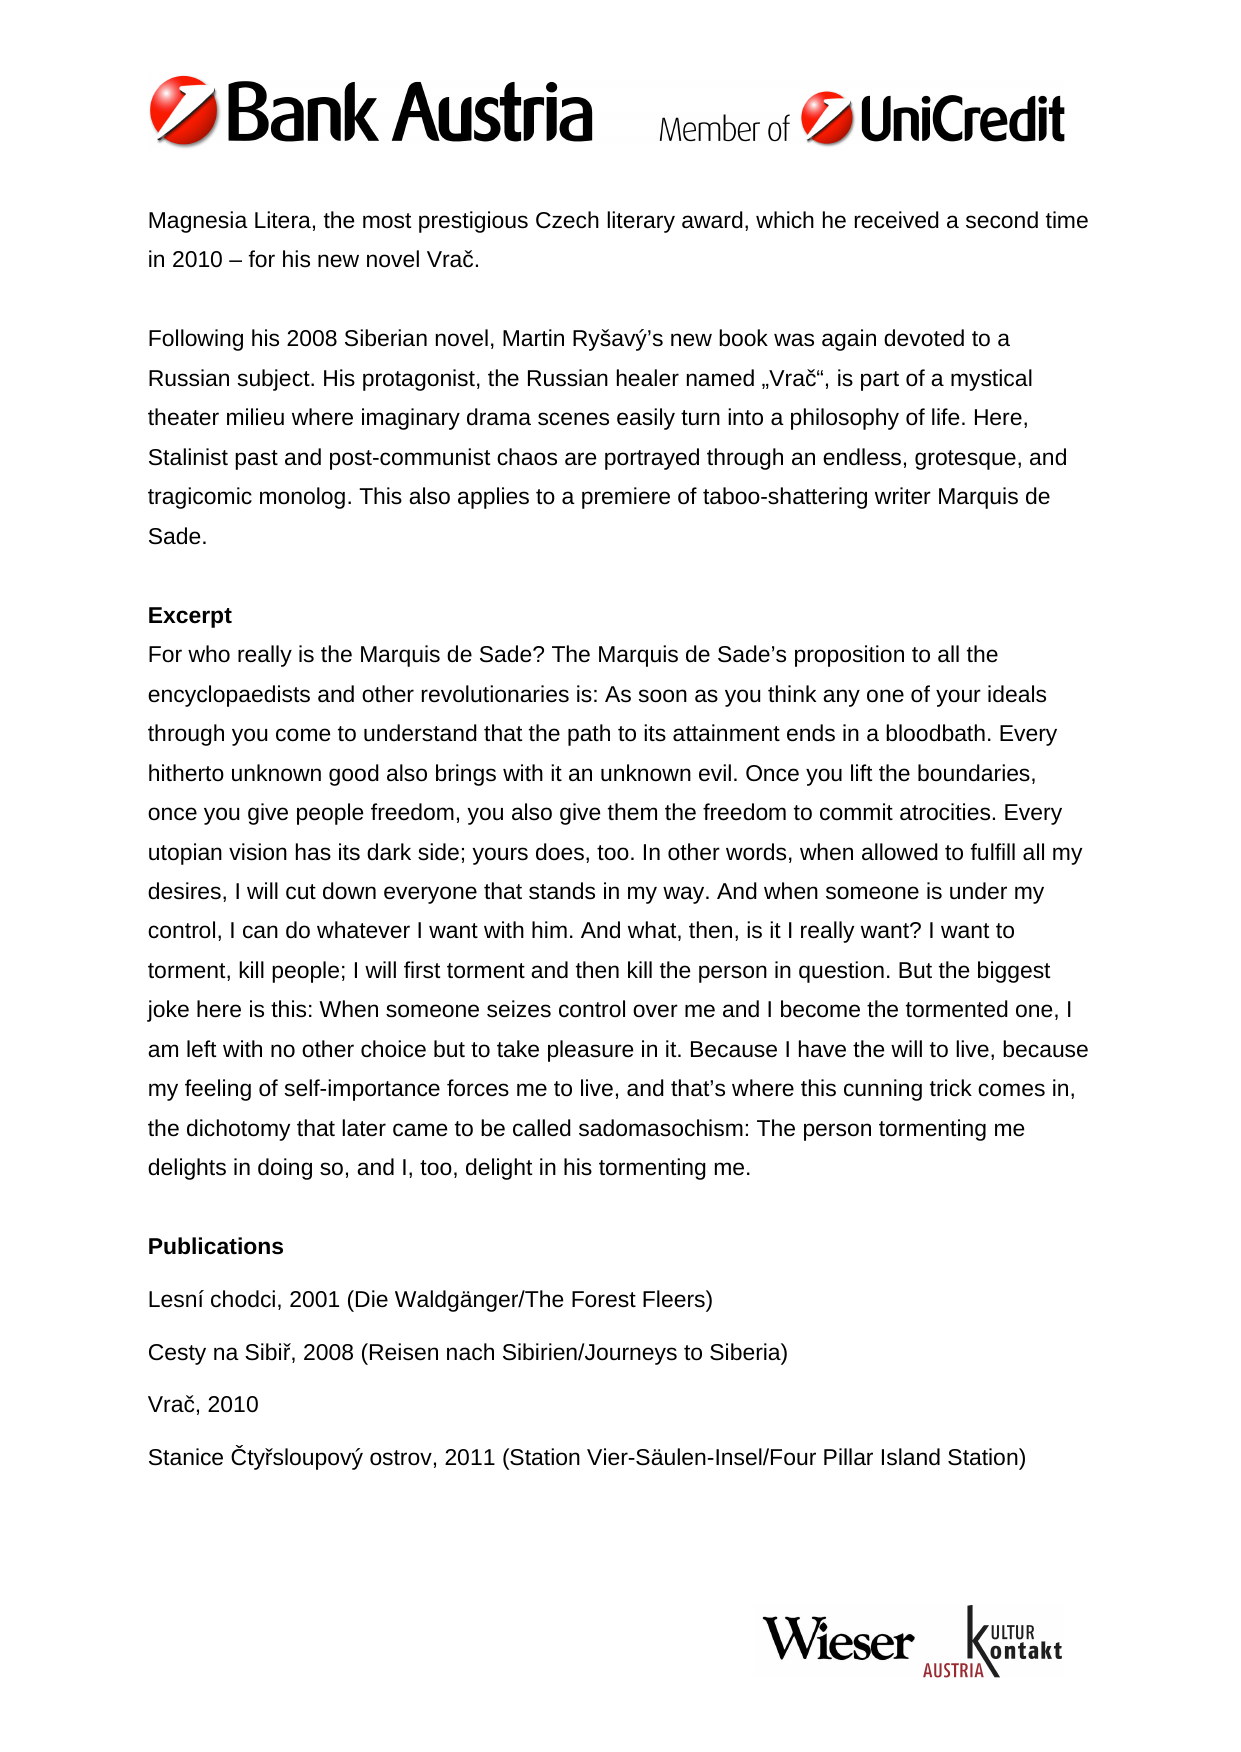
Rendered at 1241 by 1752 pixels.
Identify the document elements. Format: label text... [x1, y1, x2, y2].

text Vrač, 2010 [148, 1391, 1092, 1418]
text Following his 2008 Siberian novel, Martin Ryšavý’s new book was again devoted to a Russian subject. His protagonist, the Russian healer named „Vrač“, is part of a mystical theater milieu where imaginary drama scenes easily turn into a philosophy of life. Here, Stalinist past and post-communist chaos are portrayed through an endless, grotesque, and tragicomic monolog. This also applies to a premiere of taboo-shattering writer Marquis de Sade. [148, 325, 1092, 549]
text Excerpt [148, 602, 1092, 628]
picture [147, 73, 1065, 151]
picture [753, 1605, 1064, 1678]
text For who really is the Marquis de Sade? The Marquis de Sade’s proposition to all the encyclopaedists and other revolutionaries is: As soon as you think any one of your ideals through you come to understand that the path to its attainment ends in a bloodbath. Every hitherto unknown good also brings with it an unknown evil. Once you lift the boundaries, once you give people freedom, you also give them the freedom to commit atrocities. Every utopian vision has its dark side; yours does, too. In other words, when allowed to fulfill all my desires, I will cut down everyone that stands in my way. And when someone is under my control, I can do whatever I want with him. And what, then, is it I really want? I want to torment, kill people; I will first torment and then kill the person in question. But the biggest joke here is this: When someone seizes control over me and I become the tormented one, I am left with no other choice but to take pleasure in it. Because I have the will to live, because my feeling of self-importance forces me to live, and that’s where this cunning trick comes in, the dichotomy that later came to be called sadomasochism: The person tormenting me delights in doing so, and I, too, delight in his tormenting me. [148, 641, 1092, 1181]
text Publications [148, 1233, 1092, 1259]
text Cesty na Sibiř, 2008 (Reisen nach Sibirien/Journeys to Siberia) [148, 1339, 1092, 1365]
text Lesní chodci, 2001 (Die Waldgänger/The Forest Fleers) [148, 1286, 1092, 1312]
text Stanice Čtyřsloupový ostrov, 2011 (Station Vier-Säulen-Insel/Four Pillar Island Station) [148, 1444, 1092, 1470]
